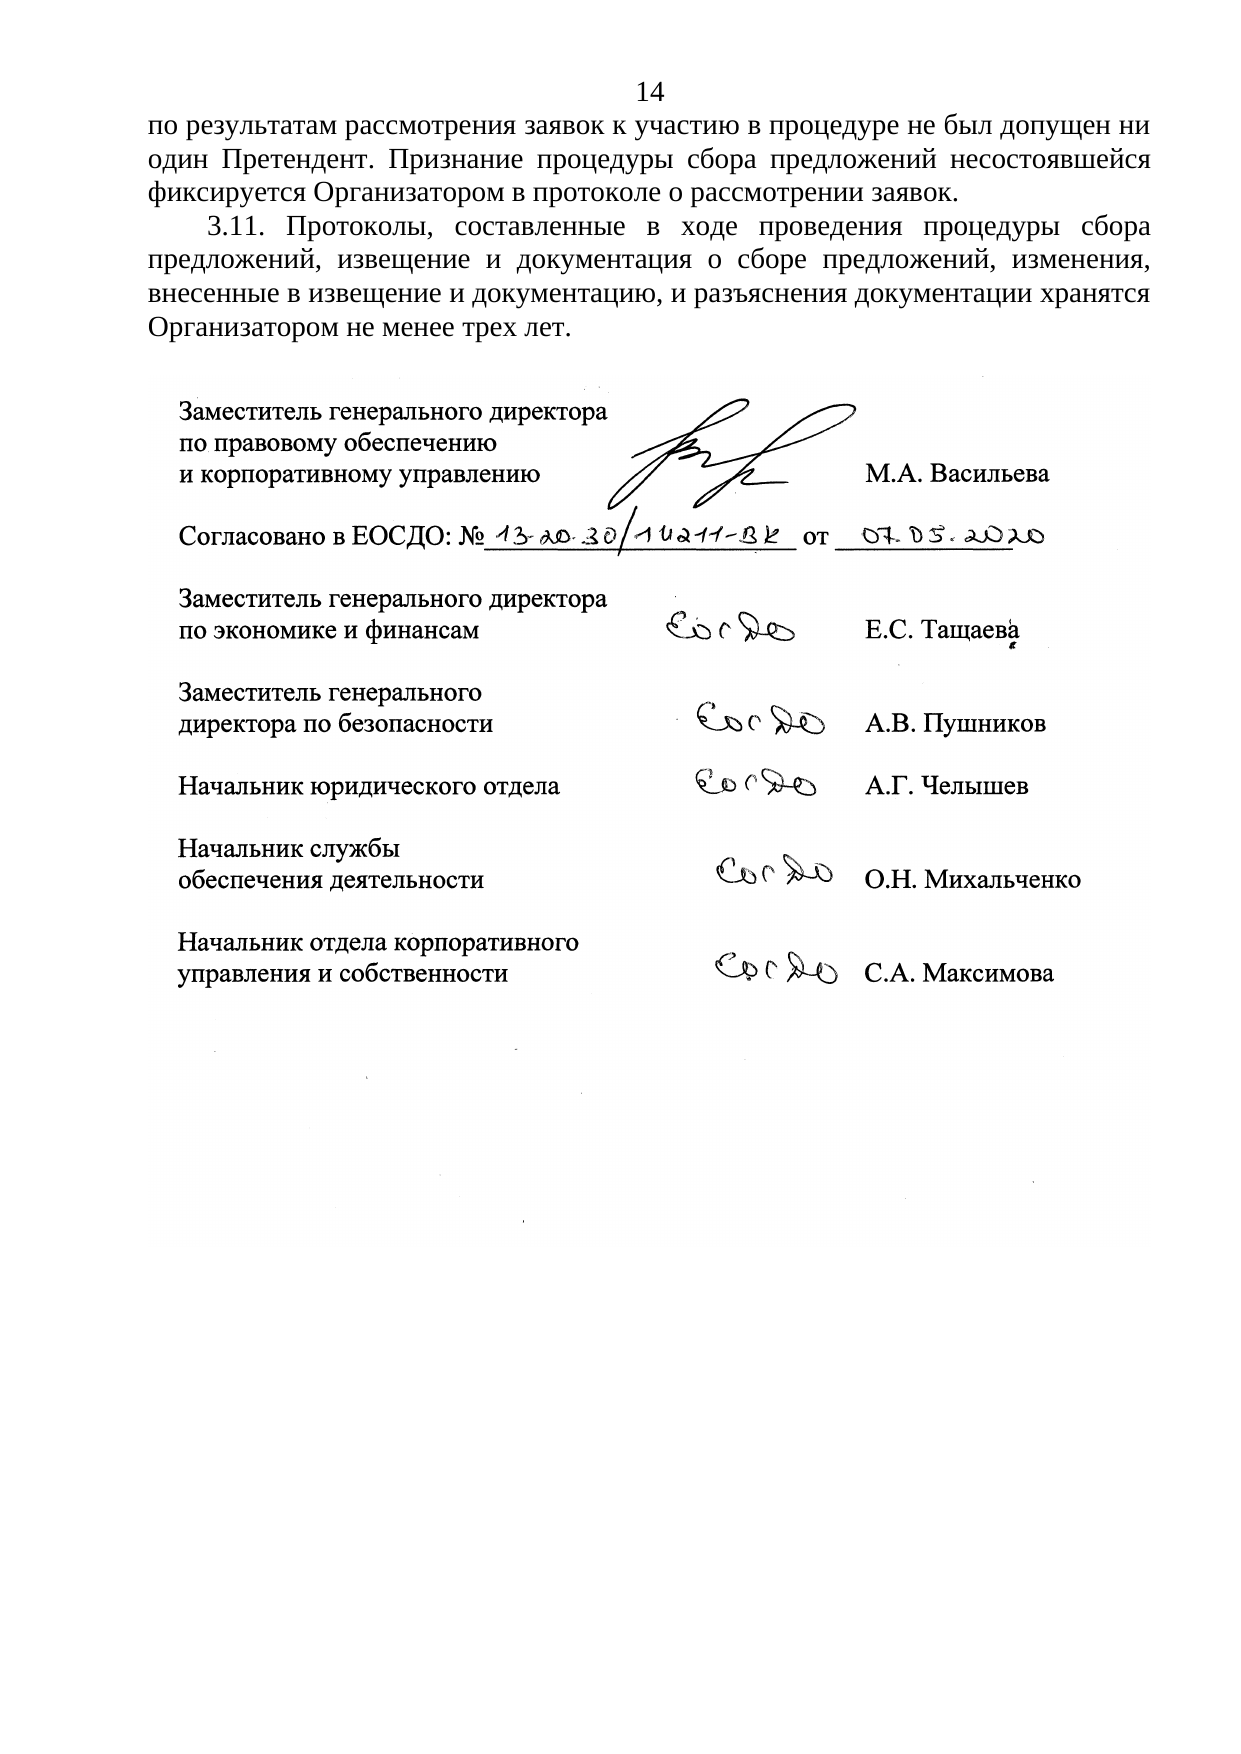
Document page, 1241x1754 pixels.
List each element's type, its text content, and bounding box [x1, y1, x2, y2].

picture [147, 375, 1152, 1247]
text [148, 107, 1152, 208]
text 3.11. Протоколы, составленные в ходе проведения процедуры сбора предложений, извещение и документация о сборе предложений, изменения, внесенные в извещение и документацию, и разъяснения документации хранятся Организатором не менее трех лет. [148, 208, 1152, 342]
